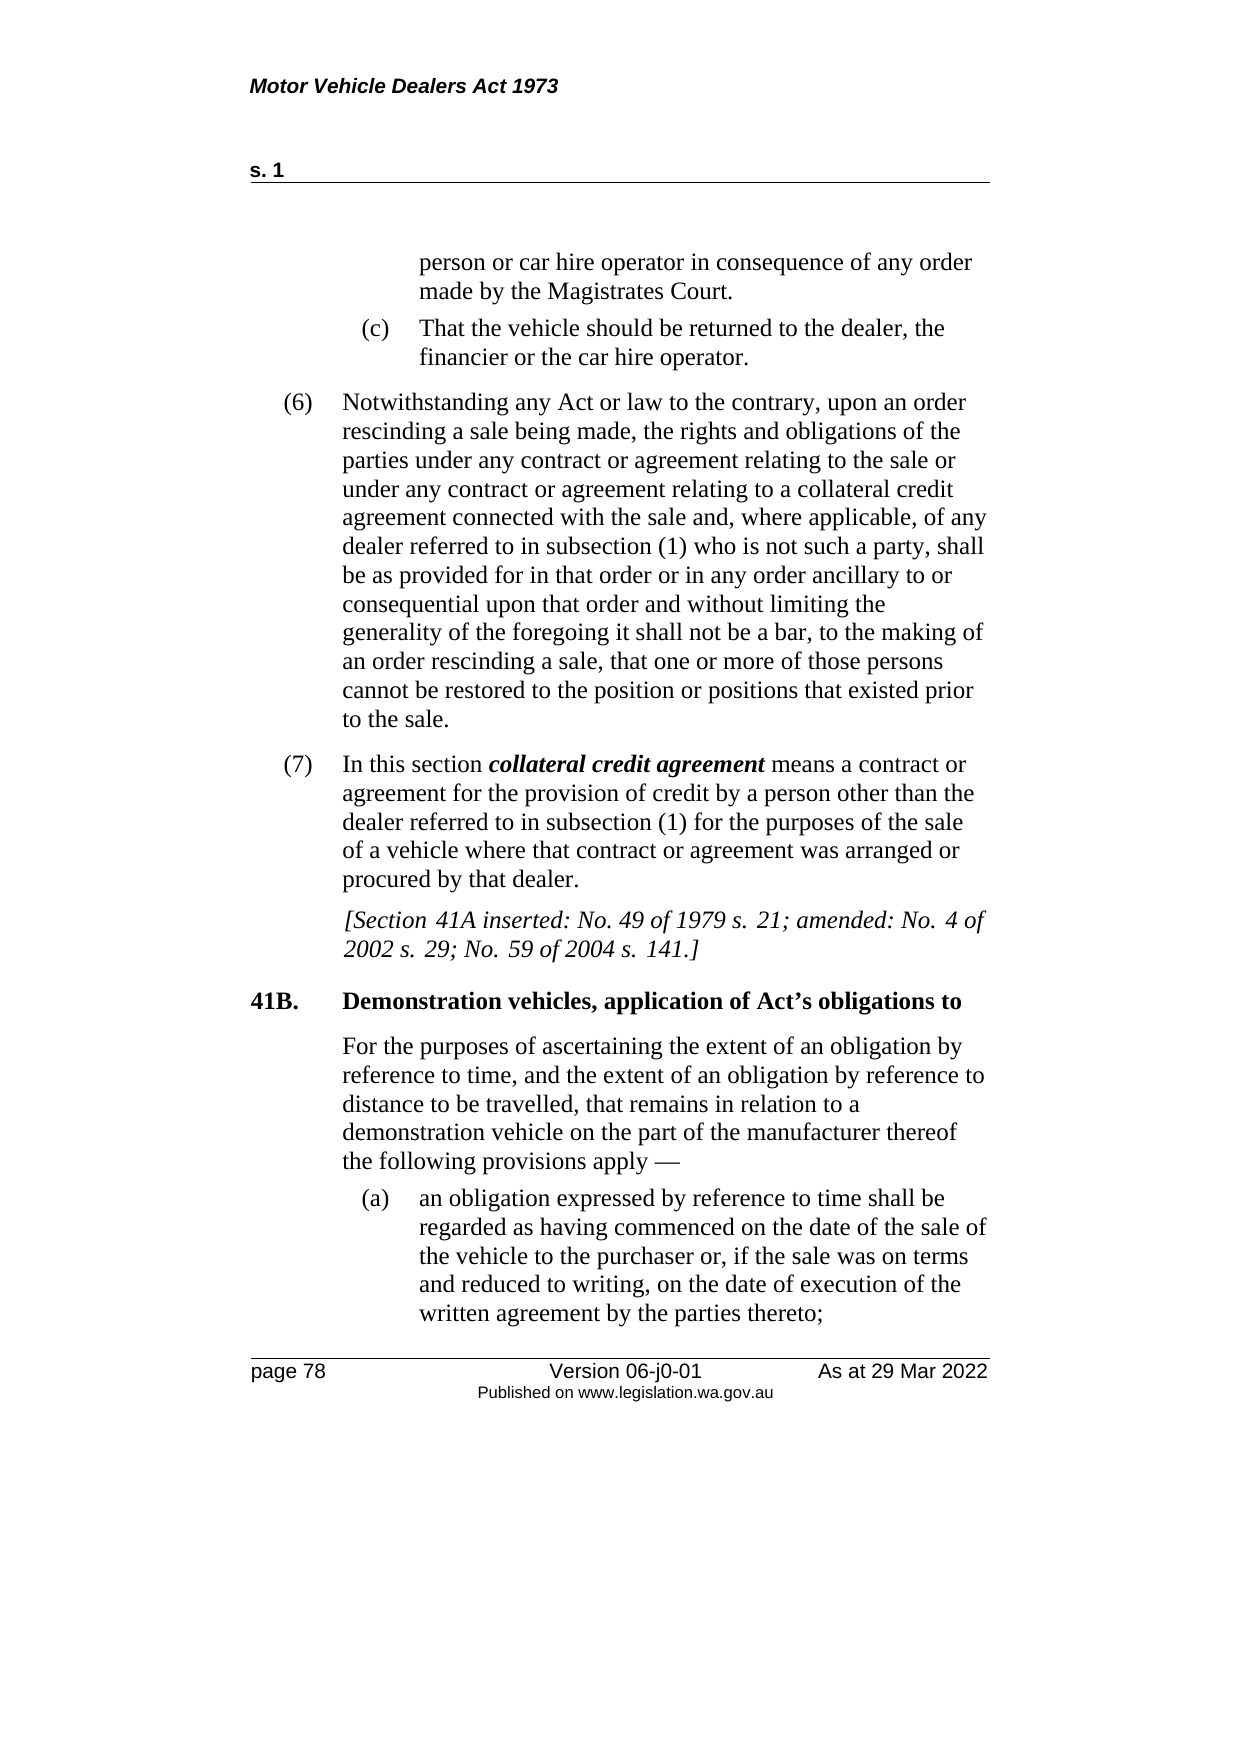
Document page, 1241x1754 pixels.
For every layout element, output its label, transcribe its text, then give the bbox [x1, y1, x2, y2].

text (c) That the vehicle should be returned to the dealer, the financier or the car hire operator. [251, 313, 990, 371]
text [251, 247, 990, 305]
text (a) an obligation expressed by reference to time shall be regarded as having commenced on the date of the sale of the vehicle to the purchaser or, if the sale was on terms and reduced to writing, on the date of execution of the written agreement by the parties thereto; [251, 1183, 990, 1327]
text (6) Notwithstanding any Act or law to the contrary, upon an order rescinding a sale being made, the rights and obligations of the parties under any contract or agreement relating to the sale or under any contract or agreement relating to a collateral credit agreement connected with the sale and, where applicable, of any dealer referred to in subsection (1) who is not such a party, shall be as provided for in that order or in any order ancillary to or consequential upon that order and without limiting the generality of the foregoing it shall not be a bar, to the making of an order rescinding a sale, that one or more of those persons cannot be restored to the position or positions that existed prior to the sale. [251, 387, 990, 732]
text (7) In this section collateral credit agreement means a contract or agreement for the provision of credit by a person other than the dealer referred to in subsection (1) for the purposes of the sale of a vehicle where that contract or agreement was arranged or procured by that dealer. [251, 749, 990, 893]
subtitle 41B. Demonstration vehicles, application of Act’s obligations to [251, 986, 990, 1014]
text [Section 41A inserted: No. 49 of 1979 s. 21; amended: No. 4 of 2002 s. 29; No. 59 of 2004 s. 141.] [251, 905, 990, 963]
text For the purposes of ascertaining the extent of an obligation by reference to time, and the extent of an obligation by reference to distance to be travelled, that remains in relation to a demonstration vehicle on the part of the manufacturer thereof the following provisions apply — [251, 1031, 990, 1175]
